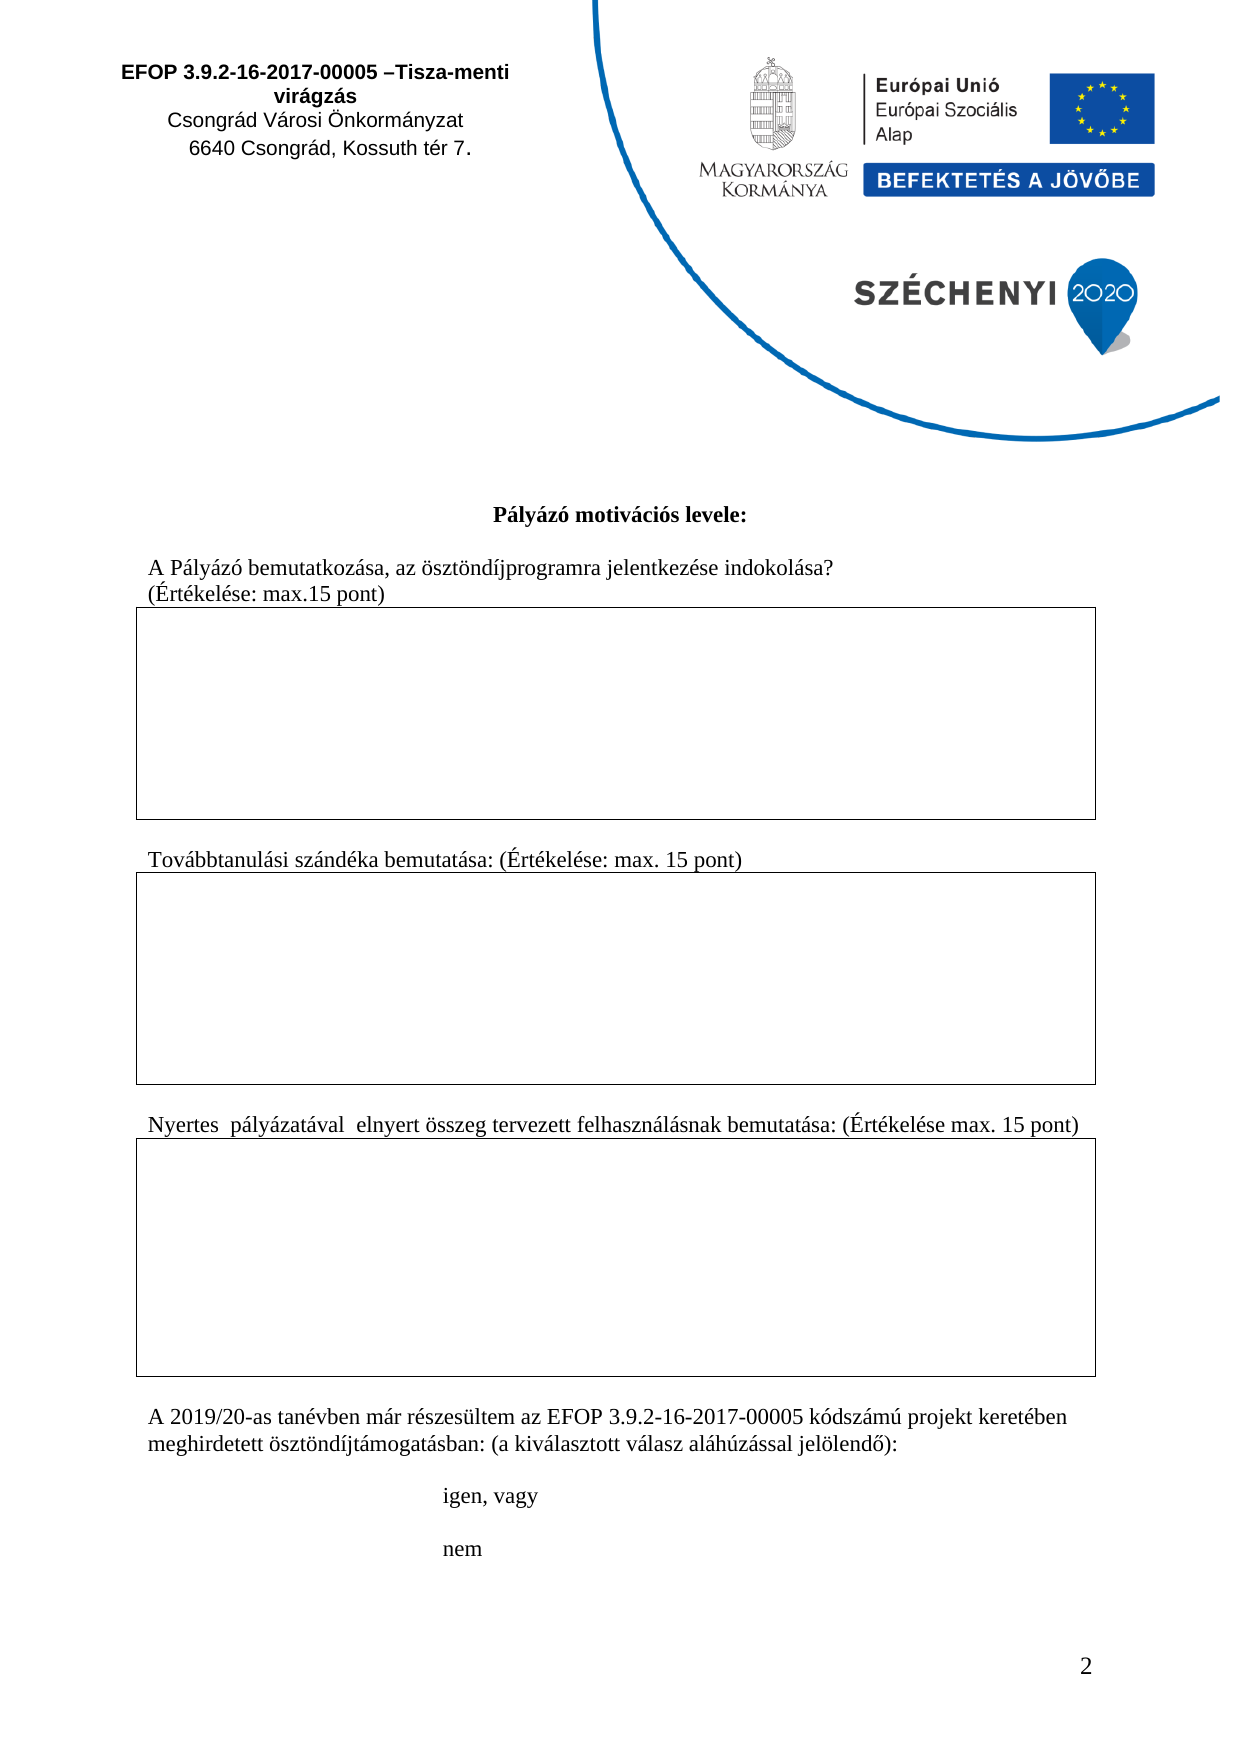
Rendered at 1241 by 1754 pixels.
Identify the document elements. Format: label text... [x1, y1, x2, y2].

table_header [137, 873, 1095, 1084]
text A 2019/20-as tanévben már részesültem az EFOP 3.9.2-16-2017-00005 kódszámú projekt keretében meghirdetett ösztöndíjtámogatásban: (a kiválasztott válasz aláhúzással jelölendő): [148, 1403, 1092, 1456]
text igen, vagy [148, 1482, 1092, 1509]
text (Értékelése: max.15 pont) [148, 580, 1092, 607]
text A Pályázó bemutatkozása, az ösztöndíjprogramra jelentkezése indokolása? [148, 554, 1092, 580]
table_header [137, 1139, 1095, 1376]
picture [581, 0, 1219, 443]
text Pályázó motivációs levele: [148, 501, 1092, 527]
text Nyertes pályázatával elnyert összeg tervezett felhasználásnak bemutatása: (Értékelése max. 15 pont) [148, 1111, 1092, 1138]
table_header [137, 608, 1095, 818]
text Továbbtanulási szándéka bemutatása: (Értékelése: max. 15 pont) [148, 846, 1092, 872]
text nem [148, 1535, 1092, 1562]
